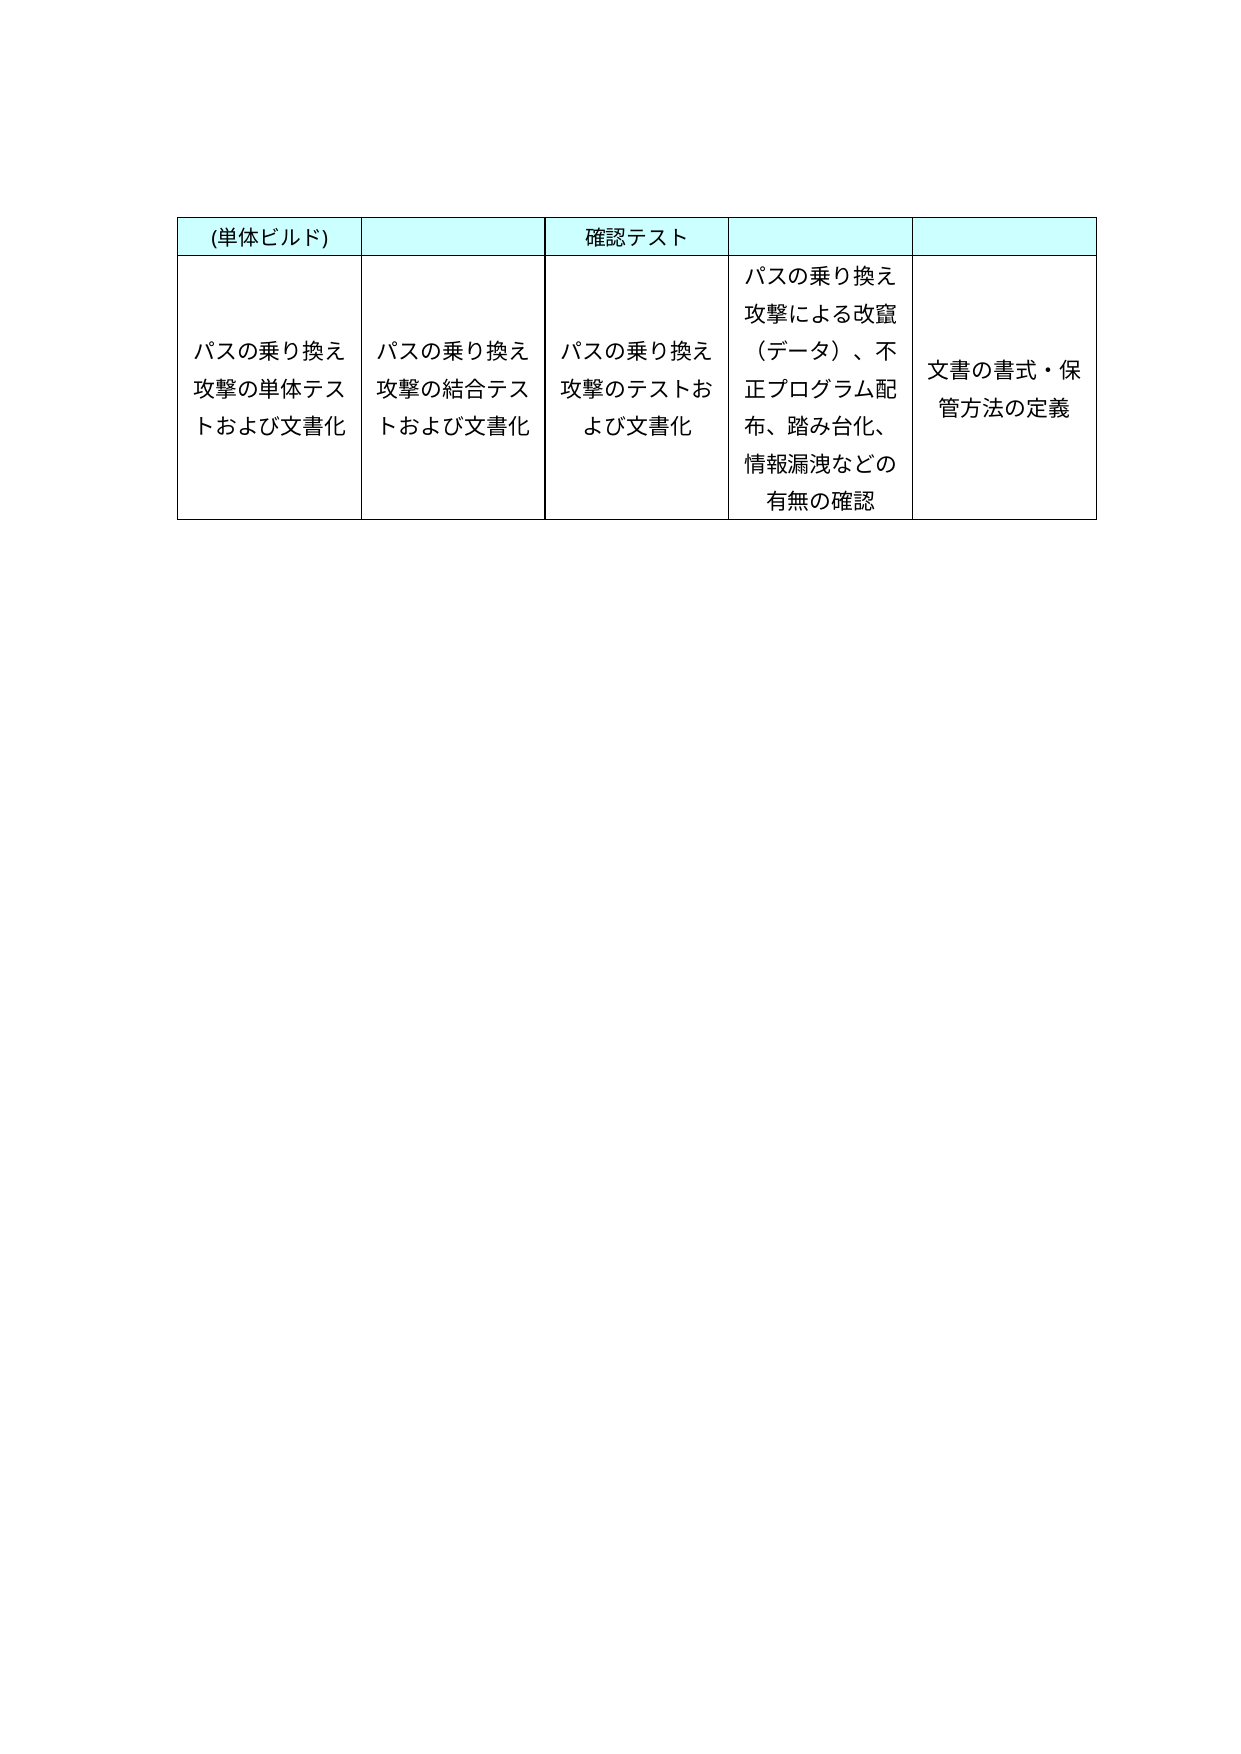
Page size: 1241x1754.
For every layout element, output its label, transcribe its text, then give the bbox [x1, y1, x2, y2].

table_cell パスの乗り換え攻撃による改竄（データ）、不正プログラム配布、踏み台化、情報漏洩などの有無の確認 [729, 256, 912, 519]
table_cell 運用 [729, 218, 912, 255]
table_cell パスの乗り換え攻撃の単体テストおよび文書化 [178, 256, 361, 519]
table_cell 適格性 確認テスト [546, 218, 728, 255]
table_cell 文書の書式・保管方法の定義 [913, 256, 1096, 519]
table_cell 構築 (単体ビルド) [178, 218, 361, 255]
table_cell パスの乗り換え攻撃の結合テストおよび文書化 [362, 256, 544, 519]
table_cell 結合 [362, 218, 544, 255]
table_cell パスの乗り換え攻撃のテストおよび文書化 [546, 256, 728, 519]
table_cell 支援 [913, 218, 1096, 255]
